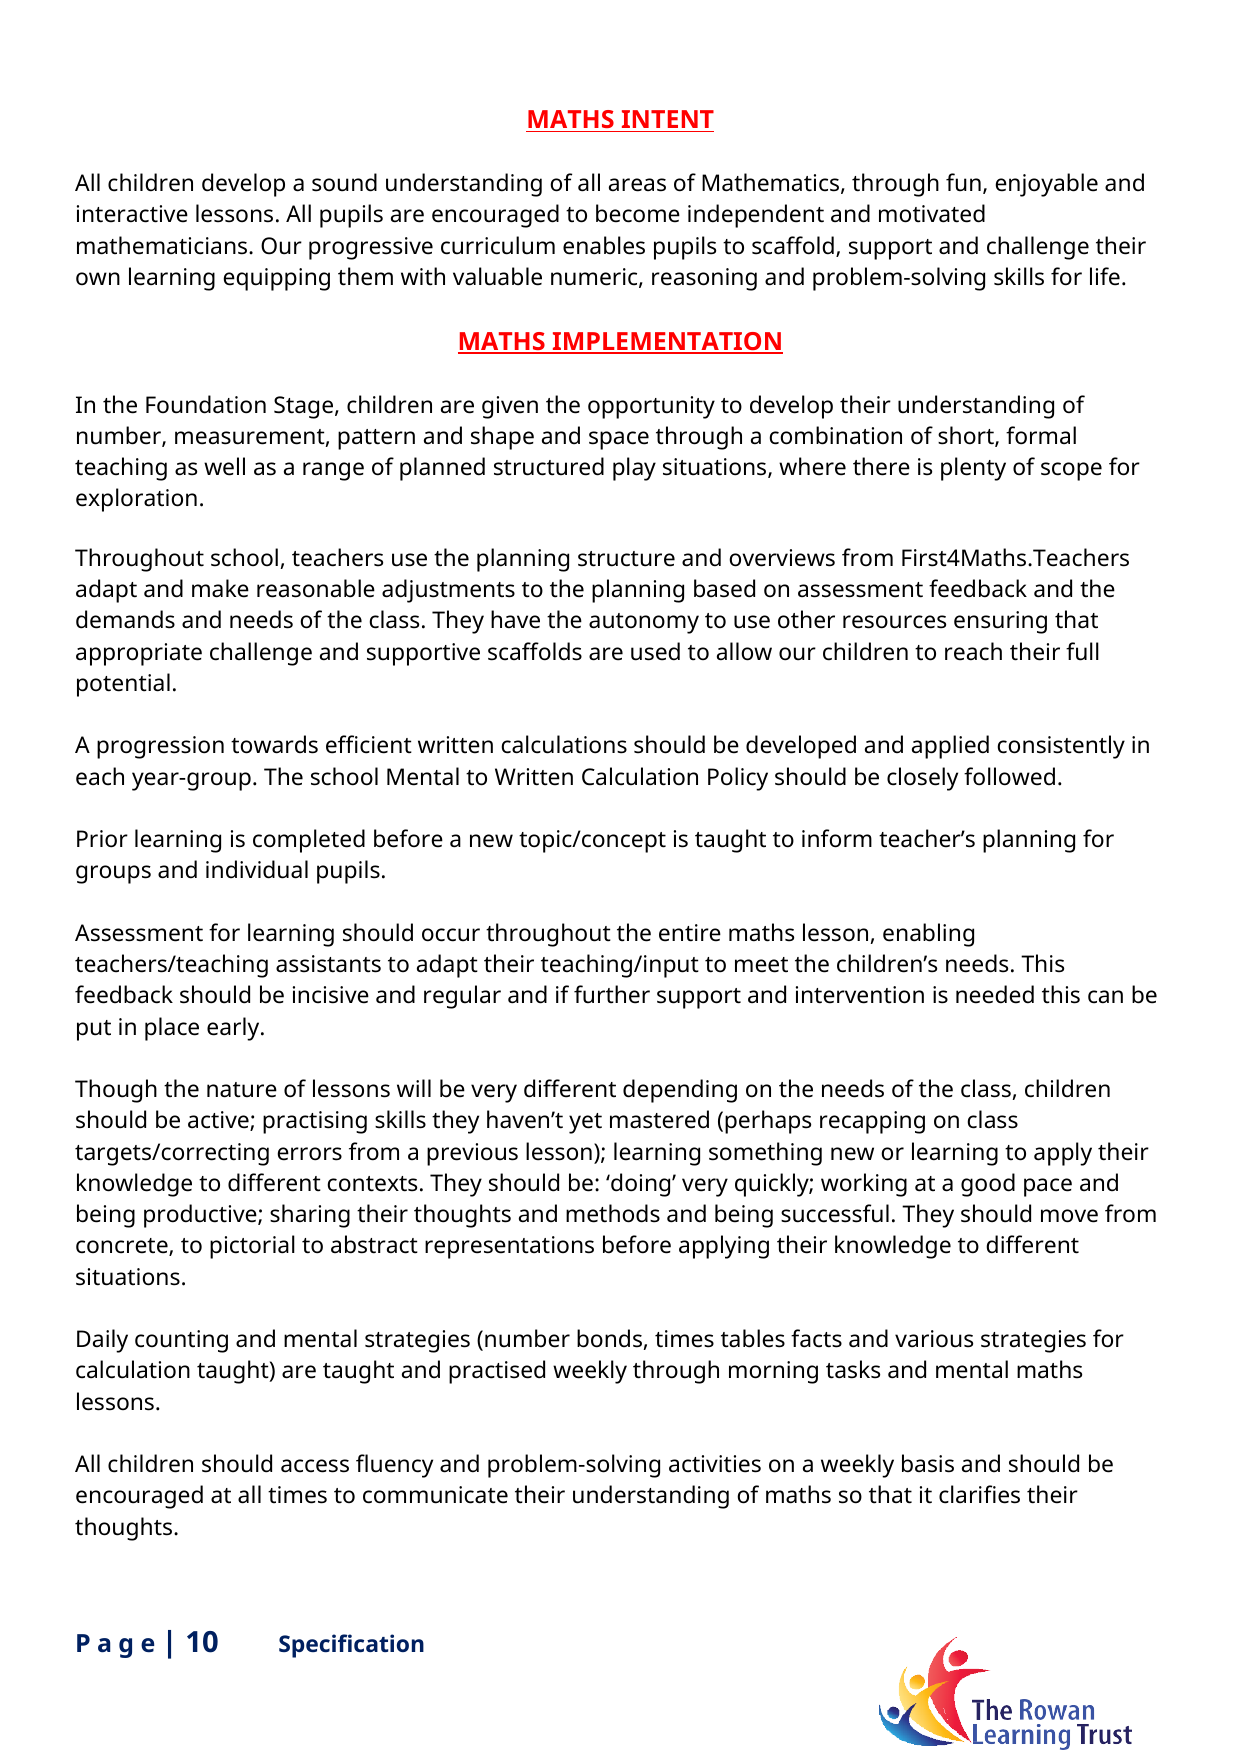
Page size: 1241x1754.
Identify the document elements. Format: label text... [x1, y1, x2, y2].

text Assessment for learning should occur throughout the entire maths lesson, enabling teachers/teaching assistants to adapt their teaching/input to meet the children’s needs. This feedback should be incisive and regular and if further support and intervention is needed this can be put in place early. [75, 917, 1165, 1042]
text All children should access fluency and problem-solving activities on a weekly basis and should be encouraged at all times to communicate their understanding of maths so that it clarifies their thoughts. [75, 1448, 1165, 1542]
picture [879, 1637, 1132, 1750]
text MATHS IMPLEMENTATION [75, 323, 1165, 357]
text MATHS INTENT [75, 102, 1165, 136]
text In the Foundation Stage, children are given the opportunity to develop their understanding of number, measurement, pattern and shape and space through a combination of short, formal teaching as well as a range of planned structured play situations, where there is plenty of scope for exploration. [75, 389, 1165, 514]
text Throughout school, teachers use the planning structure and overviews from First4Maths.Teachers adapt and make reasonable adjustments to the planning based on assessment feedback and the demands and needs of the class. They have the autonomy to use other resources ensuring that appropriate challenge and supportive scaffolds are used to allow our children to reach their full potential. [75, 542, 1165, 698]
text A progression towards efficient written calculations should be developed and applied consistently in each year-group. The school Mental to Written Calculation Policy should be closely followed. [75, 729, 1165, 792]
text Though the nature of lessons will be very different depending on the needs of the class, children should be active; practising skills they haven’t yet mastered (perhaps recapping on class targets/correcting errors from a previous lesson); learning something new or learning to apply their knowledge to different contexts. They should be: ‘doing’ very quickly; working at a good pace and being productive; sharing their thoughts and methods and being successful. They should move from concrete, to pictorial to abstract representations before applying their knowledge to different situations. [75, 1073, 1165, 1292]
text Daily counting and mental strategies (number bonds, times tables facts and various strategies for calculation taught) are taught and practised weekly through morning tasks and mental maths lessons. [75, 1323, 1165, 1417]
text All children develop a sound understanding of all areas of Mathematics, through fun, enjoyable and interactive lessons. All pupils are encouraged to become independent and motivated mathematicians. Our progressive curriculum enables pupils to scaffold, support and challenge their own learning equipping them with valuable numeric, reasoning and problem-solving skills for life. [75, 167, 1165, 292]
text Prior learning is completed before a new topic/concept is taught to inform teacher’s planning for groups and individual pupils. [75, 823, 1165, 885]
